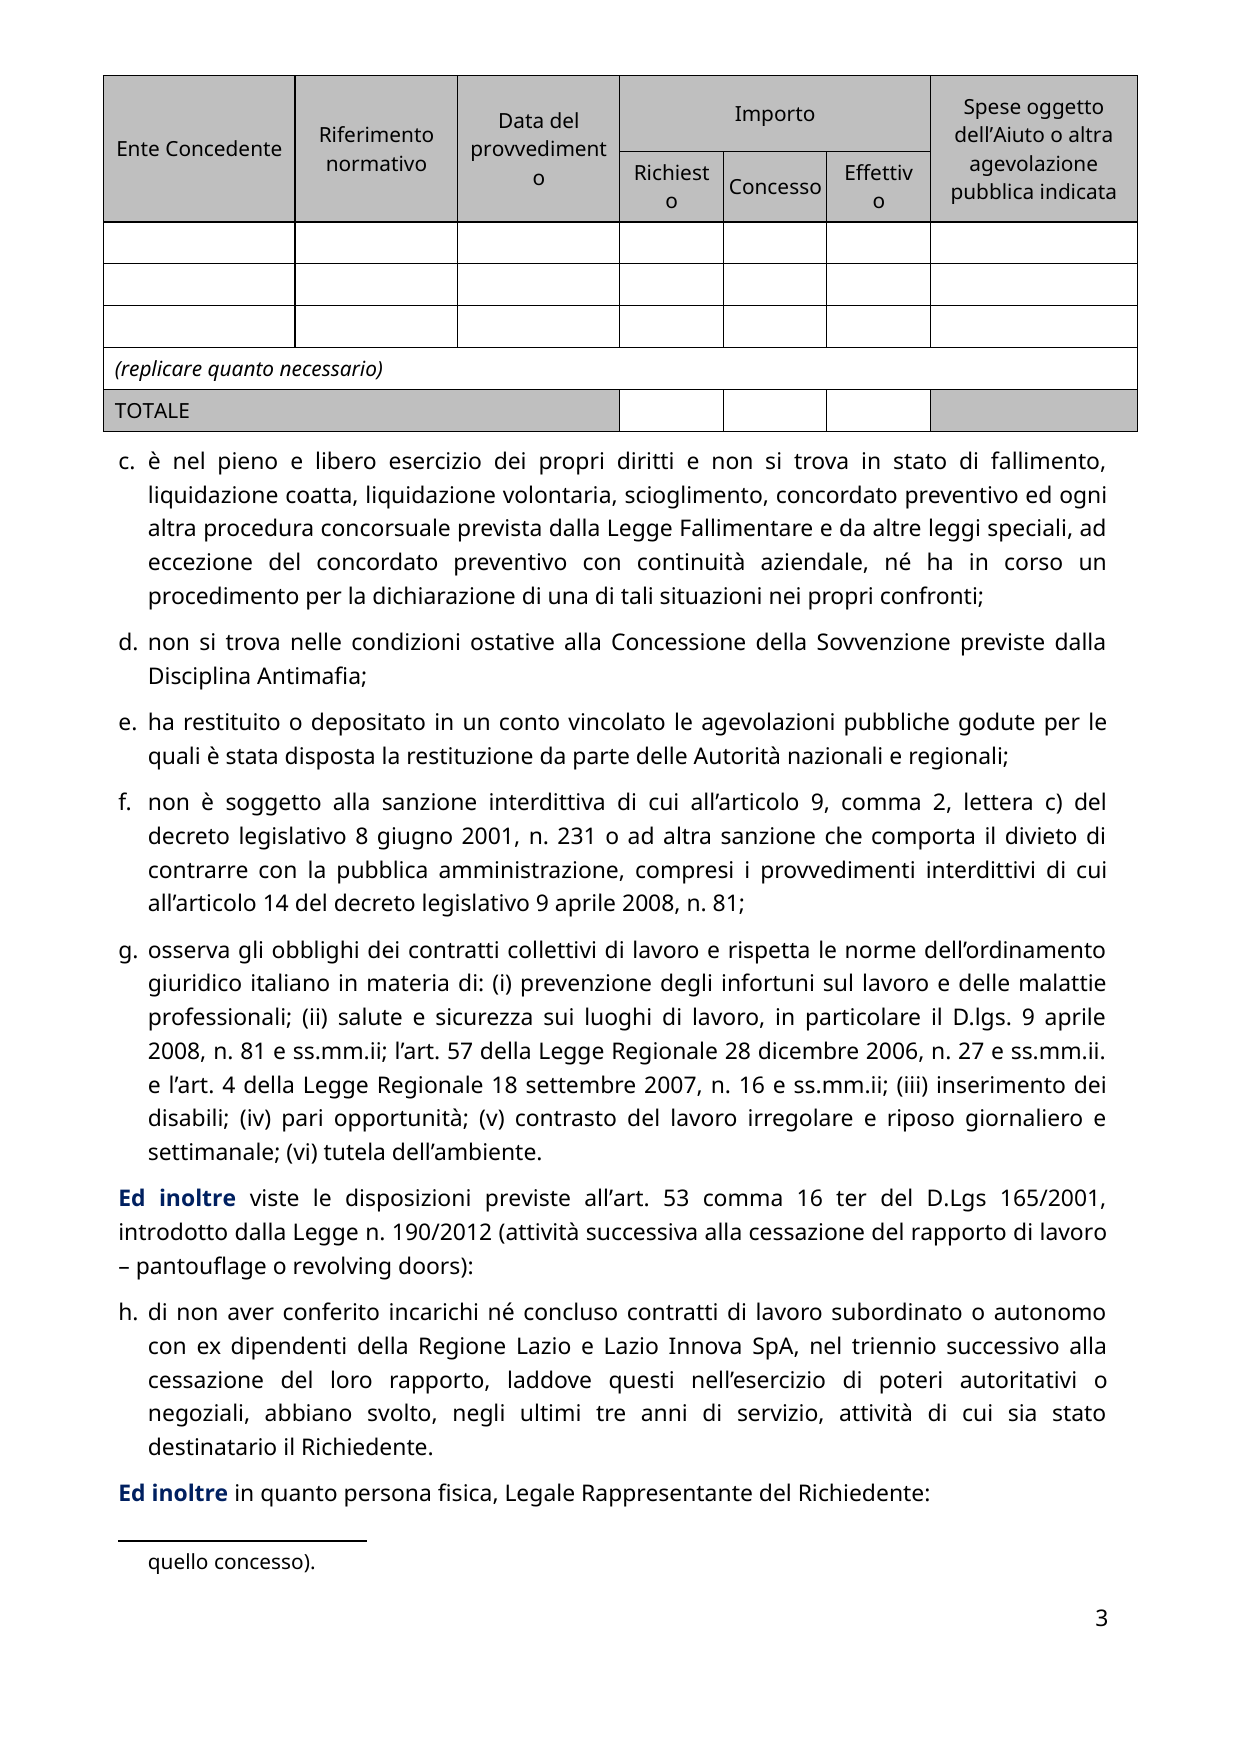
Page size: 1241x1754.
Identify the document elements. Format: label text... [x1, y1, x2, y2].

table_cell Richiesto [620, 152, 723, 221]
list di non aver conferito incarichi né concluso contratti di lavoro subordinato o autonomo con ex dipendenti della Regione Lazio e Lazio Innova SpA, nel triennio successivo alla cessazione del loro rapporto, laddove questi nell’esercizio di poteri autoritativi o negoziali, abbiano svolto, negli ultimi tre anni di servizio, attività di cui sia stato destinatario il Richiedente. [118, 1296, 1108, 1462]
table_cell [827, 223, 930, 263]
table_cell [296, 264, 457, 305]
table_cell [458, 264, 619, 305]
table_cell [724, 306, 826, 347]
table_header Ente Concedente [104, 76, 294, 221]
table_cell [827, 264, 930, 305]
table_header Riferimento normativo [296, 76, 457, 221]
table_cell [724, 223, 826, 263]
list non è soggetto alla sanzione interdittiva di cui all’articolo 9, comma 2, lettera c) del decreto legislativo 8 giugno 2001, n. 231 o ad altra sanzione che comporta il divieto di contrarre con la pubblica amministrazione, compresi i provvedimenti interdittivi di cui all’articolo 14 del decreto legislativo 9 aprile 2008, n. 81; [118, 786, 1108, 918]
table_cell [458, 223, 619, 263]
table_cell [724, 390, 826, 431]
list ha restituito o depositato in un conto vincolato le agevolazioni pubbliche godute per le quali è stata disposta la restituzione da parte delle Autorità nazionali e regionali; [118, 706, 1108, 771]
table_cell [104, 306, 294, 347]
table_header Importo [620, 76, 930, 151]
table_cell [931, 223, 1137, 263]
list non si trova nelle condizioni ostative alla Concessione della Sovvenzione previste dalla Disciplina Antimafia; [118, 626, 1108, 691]
table_cell [931, 390, 1137, 431]
table_cell [620, 390, 723, 431]
table_cell Concesso [724, 152, 826, 221]
table_cell [296, 223, 457, 263]
table_cell TOTALE [104, 390, 619, 431]
table_cell [458, 306, 619, 347]
table_cell [620, 264, 723, 305]
table_cell (replicare quanto necessario) [104, 348, 1137, 389]
table_cell Effettivo [827, 152, 930, 221]
table_cell [620, 223, 723, 263]
table_cell [104, 264, 294, 305]
table_header Spese oggetto dell’Aiuto o altra agevolazione pubblica indicata [931, 76, 1137, 221]
table_cell [724, 264, 826, 305]
text Ed inoltre viste le disposizioni previste all’art. 53 comma 16 ter del D.Lgs 165/2001, introdotto dalla Legge n. 190/2012 (attività successiva alla cessazione del rapporto di lavoro – pantouflage o revolving doors): [118, 1182, 1108, 1281]
table_cell [827, 390, 930, 431]
list è nel pieno e libero esercizio dei propri diritti e non si trova in stato di fallimento, liquidazione coatta, liquidazione volontaria, scioglimento, concordato preventivo ed ogni altra procedura concorsuale prevista dalla Legge Fallimentare e da altre leggi speciali, ad eccezione del concordato preventivo con continuità aziendale, né ha in corso un procedimento per la dichiarazione di una di tali situazioni nei propri confronti; [118, 445, 1108, 611]
table_cell [296, 306, 457, 347]
table_cell [827, 306, 930, 347]
text Ed inoltre in quanto persona fisica, Legale Rappresentante del Richiedente: [118, 1477, 1108, 1508]
table_cell [931, 306, 1137, 347]
table_cell [620, 306, 723, 347]
table_cell [931, 264, 1137, 305]
list osserva gli obblighi dei contratti collettivi di lavoro e rispetta le norme dell’ordinamento giuridico italiano in materia di: (i) prevenzione degli infortuni sul lavoro e delle malattie professionali; (ii) salute e sicurezza sui luoghi di lavoro, in particolare il D.lgs. 9 aprile 2008, n. 81 e ss.mm.ii; l’art. 57 della Legge Regionale 28 dicembre 2006, n. 27 e ss.mm.ii. e l’art. 4 della Legge Regionale 18 settembre 2007, n. 16 e ss.mm.ii; (iii) inserimento dei disabili; (iv) pari opportunità; (v) contrasto del lavoro irregolare e riposo giornaliero e settimanale; (vi) tutela dell’ambiente. [118, 933, 1108, 1167]
table_header Data del provvedimento [458, 76, 619, 221]
table_cell [104, 223, 294, 263]
